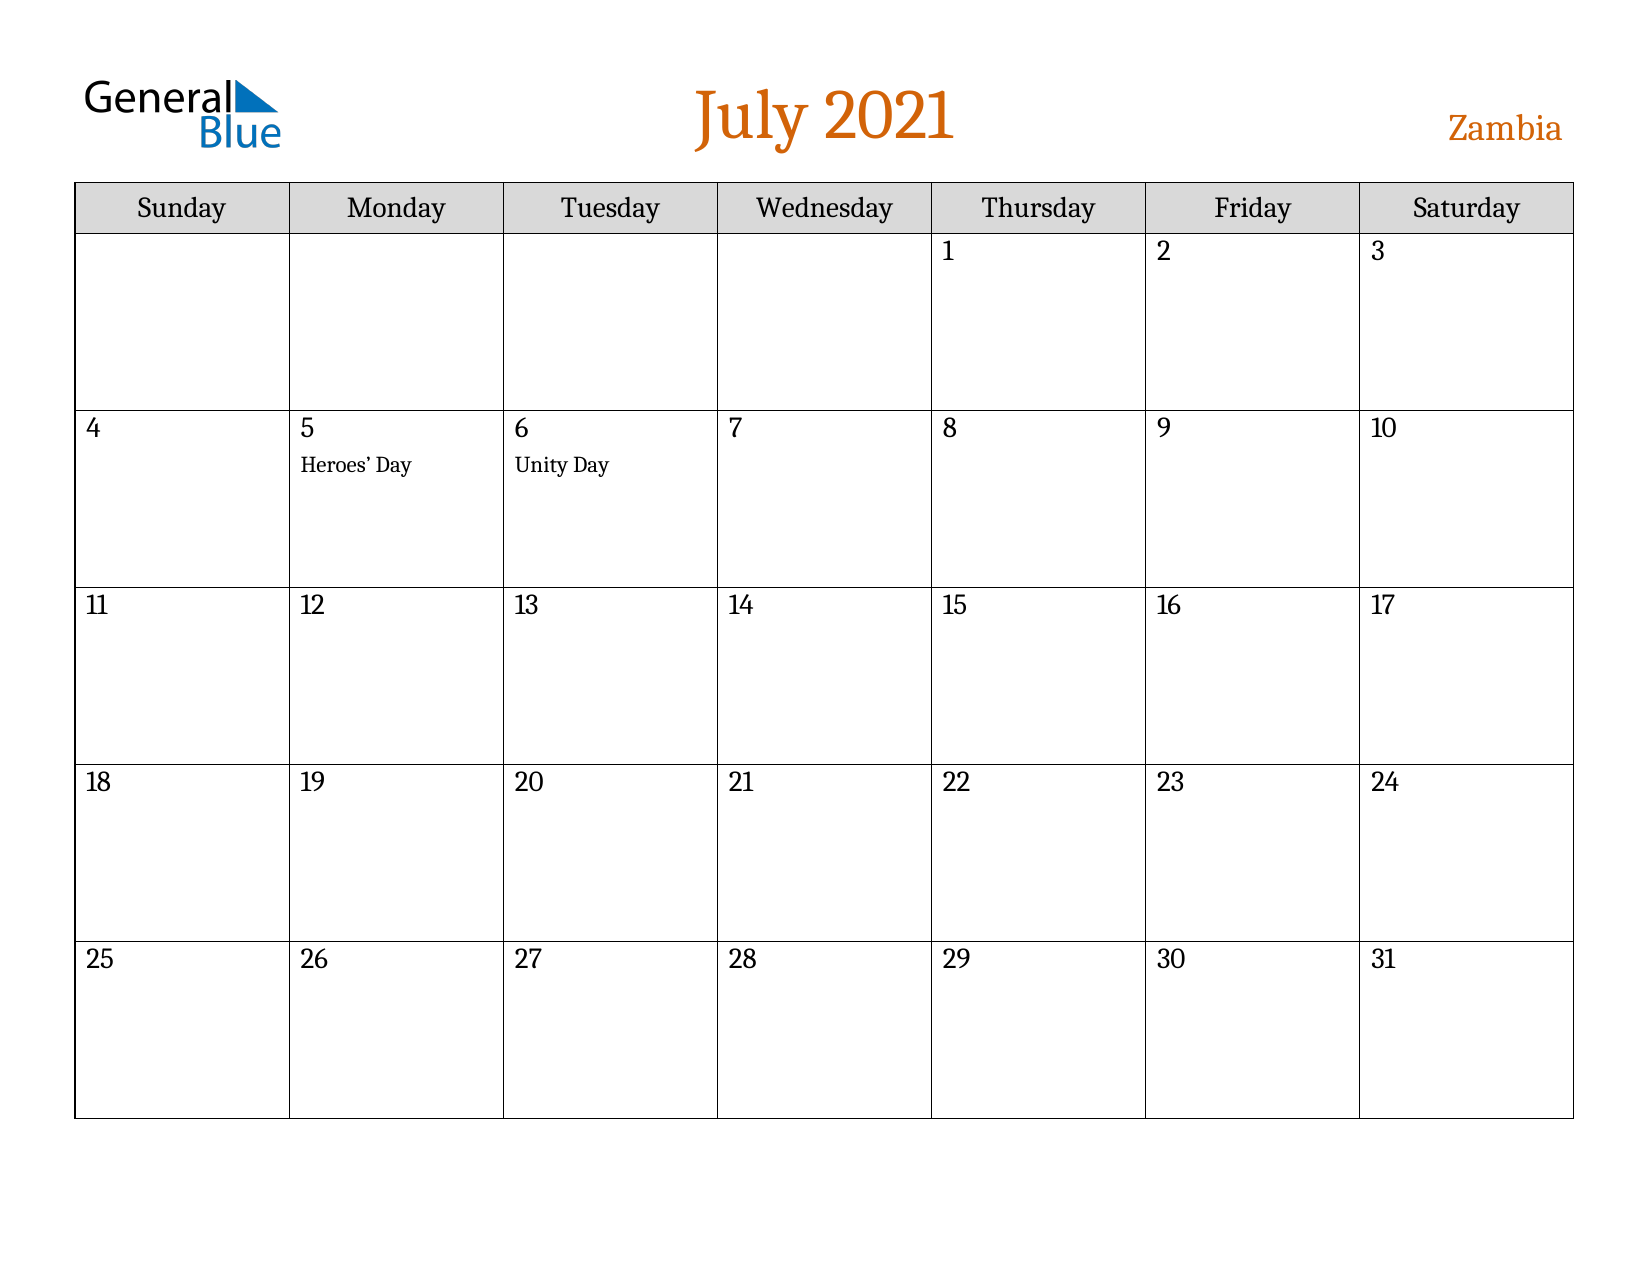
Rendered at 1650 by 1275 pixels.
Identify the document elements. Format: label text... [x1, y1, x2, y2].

table_cell Thursday [932, 183, 1145, 233]
table_cell 6 [504, 411, 717, 452]
table_cell 26 [290, 942, 503, 983]
table_cell 23 [1146, 765, 1359, 806]
table_cell 12 [290, 588, 503, 629]
table_cell 21 [718, 765, 931, 806]
table_cell 18 [76, 765, 289, 806]
table_cell [504, 983, 717, 1118]
table_cell [504, 806, 717, 941]
table_cell [290, 234, 503, 275]
table_cell 8 [932, 411, 1145, 452]
table_cell 10 [1360, 411, 1573, 452]
table_cell [718, 983, 931, 1118]
table_cell [718, 275, 931, 410]
table_cell 29 [932, 942, 1145, 983]
table_cell [932, 275, 1145, 410]
table_cell [1146, 275, 1359, 410]
table_cell 3 [1360, 234, 1573, 275]
table_cell [290, 983, 503, 1118]
table_cell [76, 234, 289, 275]
table_cell [1360, 275, 1573, 410]
table_cell 22 [932, 765, 1145, 806]
table_cell 20 [504, 765, 717, 806]
table_cell [76, 275, 289, 410]
table_cell Saturday [1360, 183, 1573, 233]
table_cell [504, 234, 717, 275]
table_cell [1146, 983, 1359, 1118]
table_cell [1146, 629, 1359, 764]
table_cell 25 [76, 942, 289, 983]
table_cell 17 [1360, 588, 1573, 629]
table_cell Sunday [76, 183, 289, 233]
table_cell [1146, 452, 1359, 587]
table_cell [290, 629, 503, 764]
table_cell 2 [1146, 234, 1359, 275]
table_cell 27 [504, 942, 717, 983]
table_cell Wednesday [718, 183, 931, 233]
table_cell Friday [1146, 183, 1359, 233]
table_cell [718, 806, 931, 941]
table_cell [504, 275, 717, 410]
table_cell [76, 806, 289, 941]
table_cell [1360, 629, 1573, 764]
table_cell 16 [1146, 588, 1359, 629]
table_cell [504, 629, 717, 764]
table_cell [932, 452, 1145, 587]
table_cell 5 [290, 411, 503, 452]
table_cell [718, 452, 931, 587]
table_cell [76, 983, 289, 1118]
table_header [75, 75, 503, 182]
table_cell [1360, 983, 1573, 1118]
table_cell 11 [76, 588, 289, 629]
table_cell 14 [718, 588, 931, 629]
table_cell 4 [76, 411, 289, 452]
table_cell [932, 983, 1145, 1118]
table_cell 9 [1146, 411, 1359, 452]
picture [85, 80, 281, 148]
table_cell 28 [718, 942, 931, 983]
table_cell [932, 806, 1145, 941]
table_cell Tuesday [504, 183, 717, 233]
table_cell Unity Day [504, 452, 717, 587]
table_cell [1360, 806, 1573, 941]
table_cell 19 [290, 765, 503, 806]
table_header Zambia [1146, 75, 1574, 182]
table_cell 13 [504, 588, 717, 629]
table_cell [290, 275, 503, 410]
table_cell [1146, 806, 1359, 941]
table_cell [290, 806, 503, 941]
table_cell [932, 629, 1145, 764]
table_cell 1 [932, 234, 1145, 275]
table_cell [76, 452, 289, 587]
table_cell [76, 629, 289, 764]
table_cell Monday [290, 183, 503, 233]
table_cell 15 [932, 588, 1145, 629]
table_cell [718, 234, 931, 275]
table_cell 30 [1146, 942, 1359, 983]
table_cell Heroes’ Day [290, 452, 503, 587]
table_cell [1360, 452, 1573, 587]
table_cell 24 [1360, 765, 1573, 806]
table_cell 7 [718, 411, 931, 452]
table_cell 31 [1360, 942, 1573, 983]
table_header July 2021 [503, 75, 1146, 182]
table_cell [718, 629, 931, 764]
